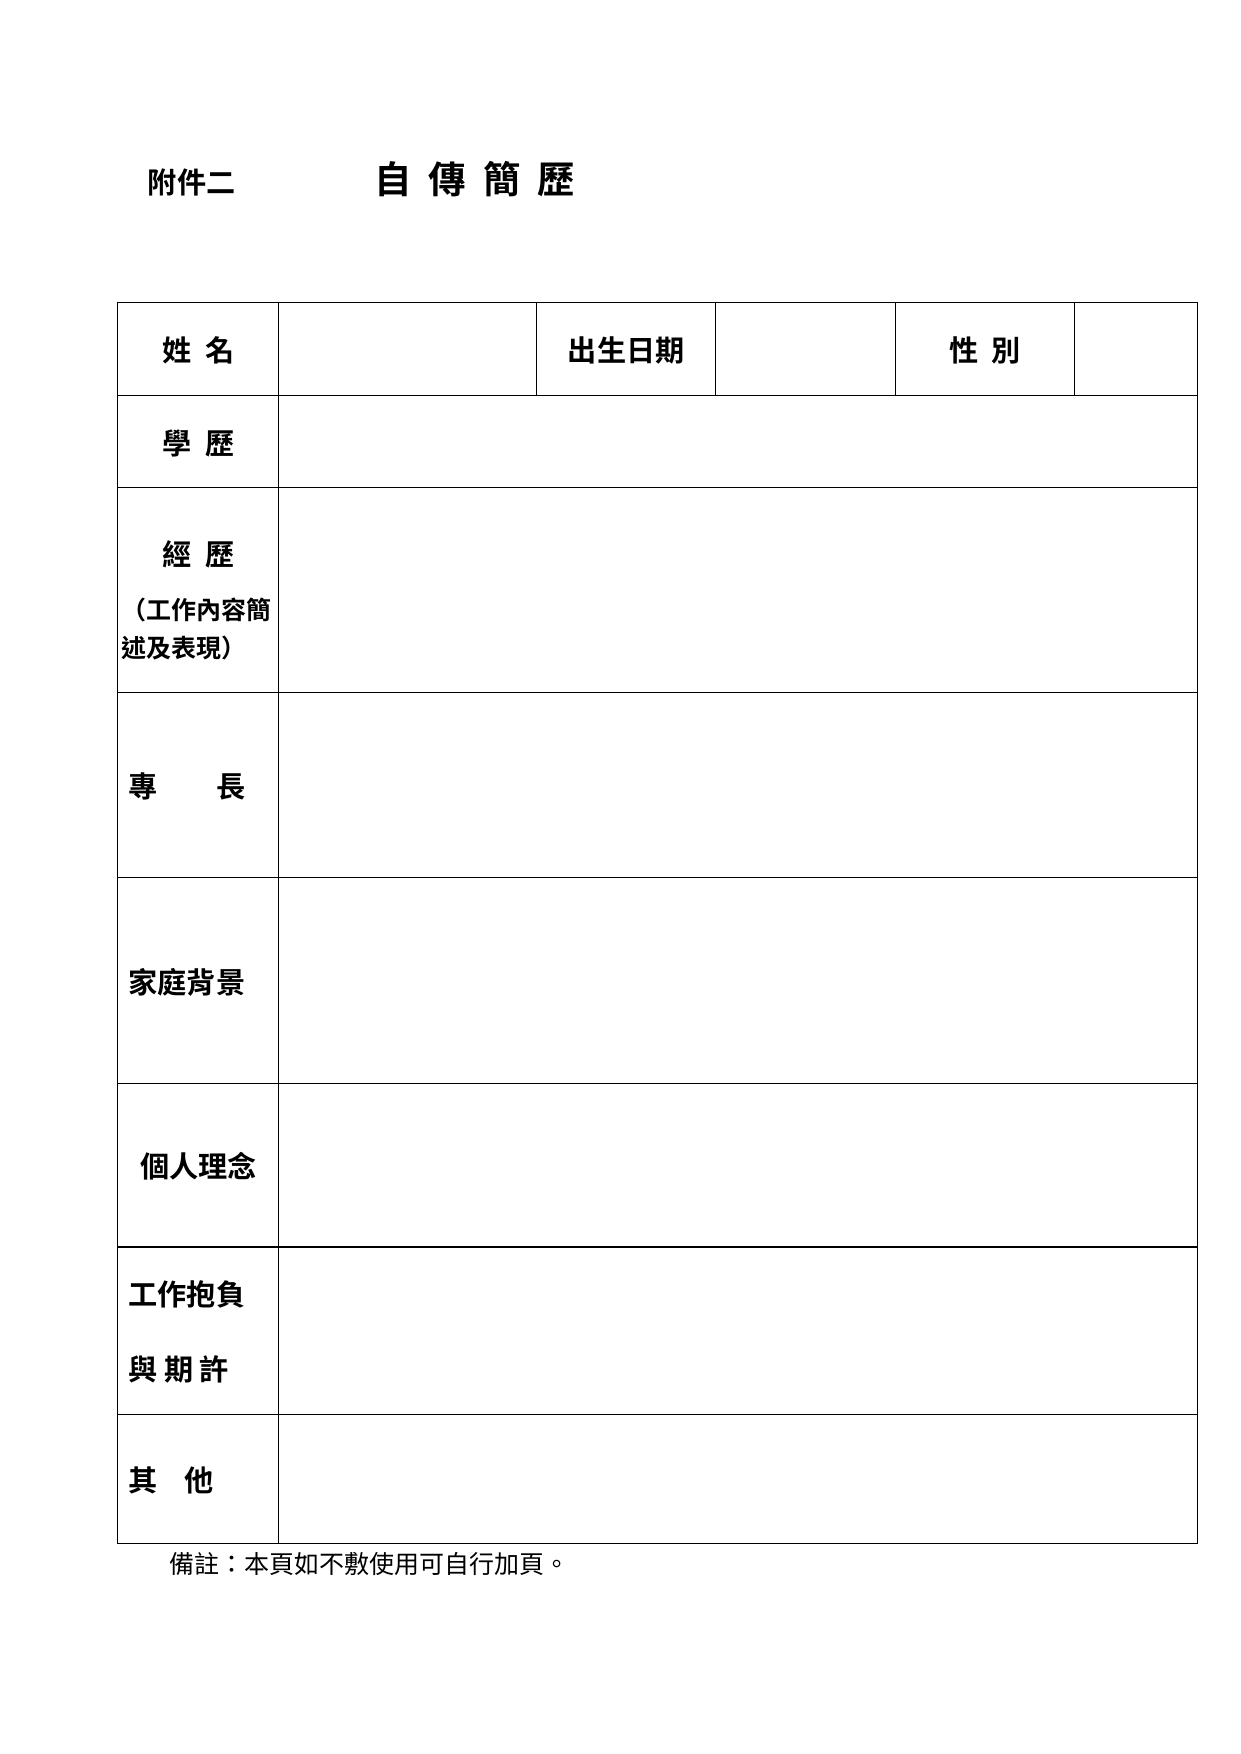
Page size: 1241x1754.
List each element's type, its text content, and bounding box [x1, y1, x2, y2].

table_header [716, 303, 895, 395]
table_header 出生日期 [537, 303, 715, 395]
table_cell 專 長 [118, 693, 278, 877]
table_cell [279, 1084, 1197, 1246]
table_cell [279, 488, 1197, 692]
table_header 性 別 [896, 303, 1074, 395]
table_cell [279, 1248, 1197, 1413]
table_header 姓 名 [118, 303, 278, 395]
table_cell [279, 878, 1197, 1083]
table_cell 個人理念 [118, 1084, 278, 1246]
table_cell 學 歷 [118, 396, 278, 487]
table_cell 其 他 [118, 1415, 278, 1543]
table_cell 工作抱負 與 期 許 [118, 1248, 278, 1413]
table_cell 家庭背景 [118, 878, 278, 1083]
table_header [1075, 303, 1197, 395]
table_cell [279, 1415, 1197, 1543]
text 備註：本頁如不敷使用可自行加頁。 [169, 1544, 1092, 1581]
table_header [279, 303, 536, 395]
table_cell [279, 693, 1197, 877]
table_cell 經 歷 （工作內容簡述及表現） [118, 488, 278, 692]
table_cell [279, 396, 1197, 487]
text 附件二 自 傳 簡 歷 [148, 139, 1092, 214]
